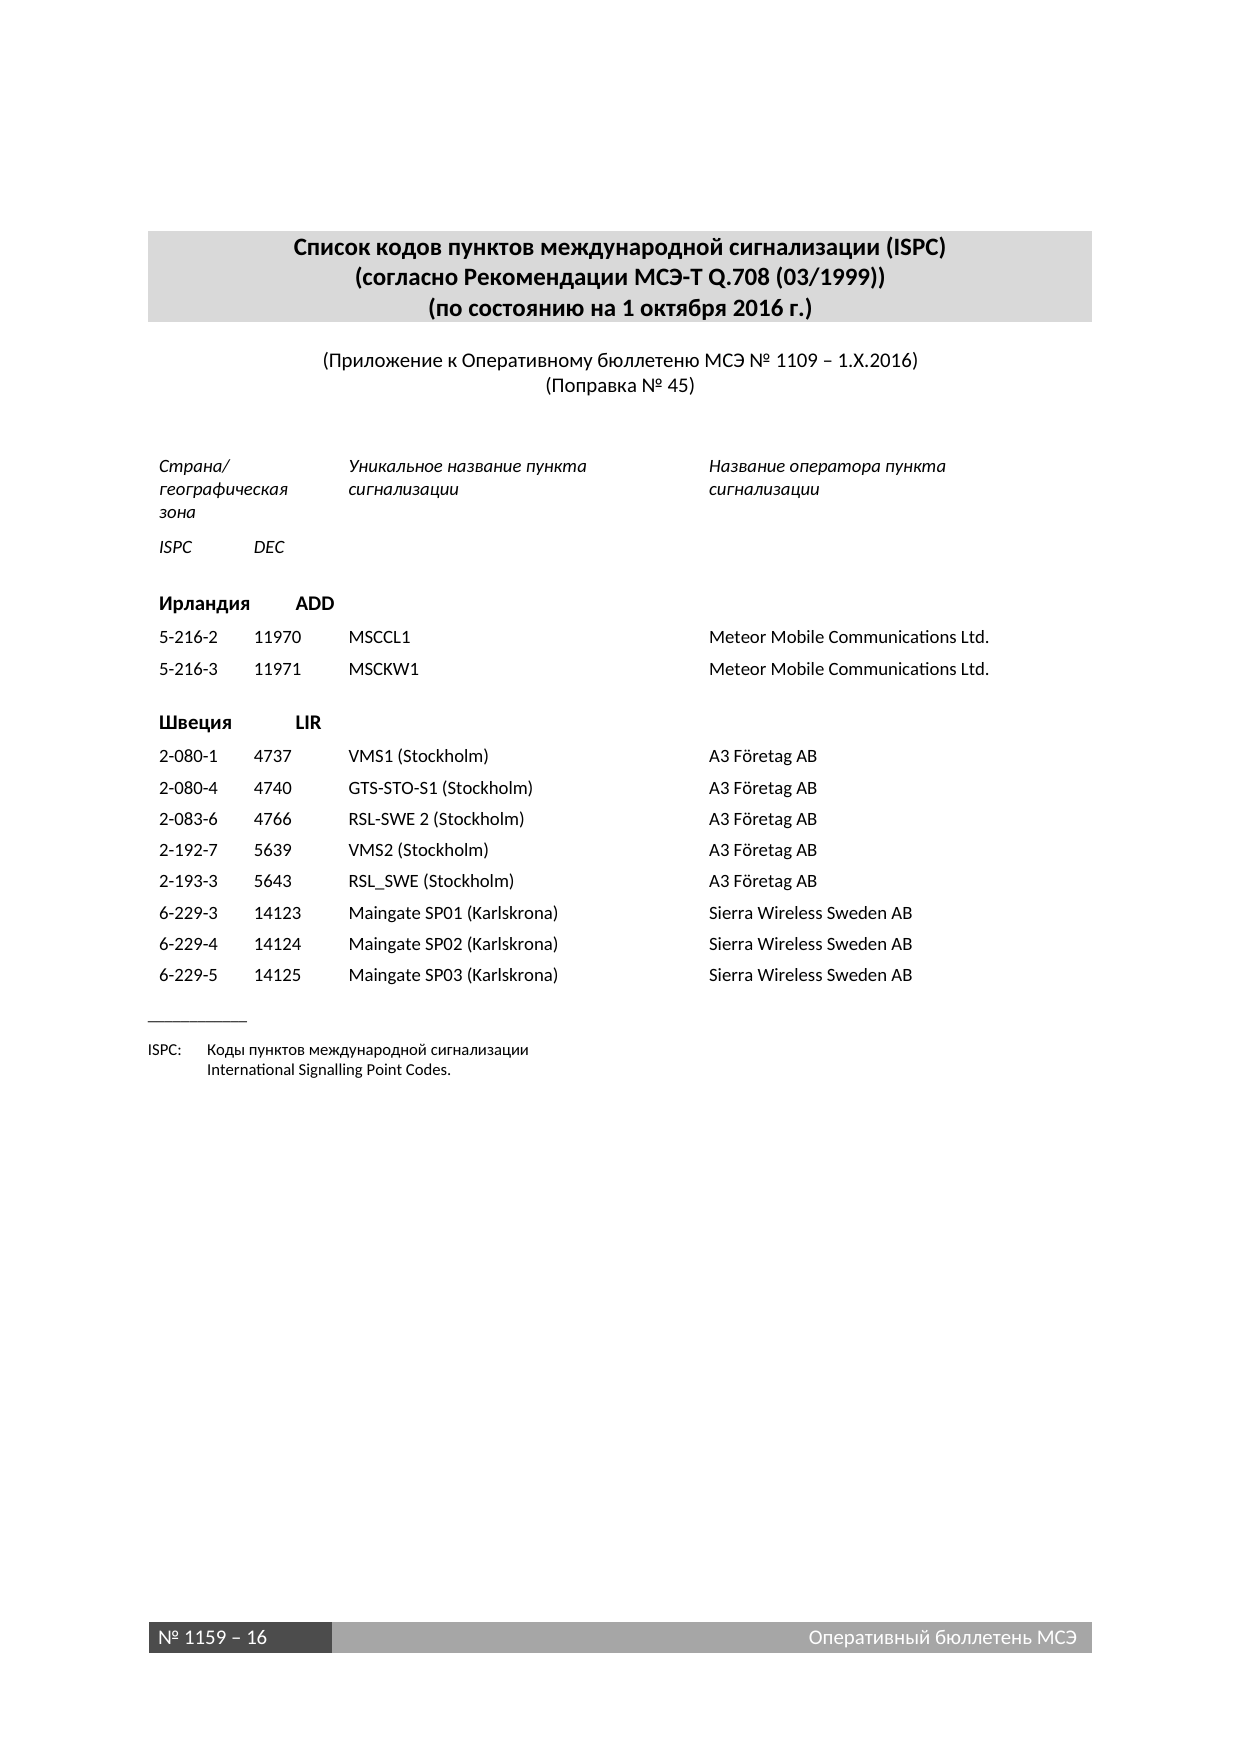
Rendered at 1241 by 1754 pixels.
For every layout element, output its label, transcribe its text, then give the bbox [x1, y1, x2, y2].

table_cell VMS2 (Stockholm) [337, 834, 698, 866]
table_cell DEC [243, 529, 337, 565]
table_cell MSCCL1 [337, 621, 698, 653]
table_cell 14124 [243, 928, 337, 959]
table_cell 2-193-3 [148, 866, 242, 897]
table_cell 11970 [243, 621, 337, 653]
table_cell Meteor Mobile Communications Ltd. [698, 653, 1115, 684]
table_cell ISPC [148, 529, 242, 565]
table_cell A3 Företag AB [698, 741, 1115, 772]
table_cell A3 Företag AB [698, 803, 1115, 834]
table_cell MSCKW1 [337, 653, 698, 684]
table_header Уникальное название пункта сигнализации [337, 448, 698, 565]
table_cell 11971 [243, 653, 337, 684]
subtitle Список кодов пунктов международной сигнализации (ISPC) (согласно Рекомендации МСЭ-Т Q.708 (03/1999)) (по состоянию на 1 октября 2016 г.) [148, 231, 1092, 322]
table_cell 5639 [243, 834, 337, 866]
table_cell A3 Företag AB [698, 834, 1115, 866]
table_cell 2-192-7 [148, 834, 242, 866]
table_cell 5-216-3 [148, 653, 242, 684]
table_cell 2-083-6 [148, 803, 242, 834]
table_cell Maingate SP02 (Karlskrona) [337, 928, 698, 959]
table_header Название оператора пункта сигнализации [698, 448, 1115, 565]
table_cell GTS-STO-S1 (Stockholm) [337, 772, 698, 803]
table_cell 6-229-4 [148, 928, 242, 959]
table_cell Швеция LIR [148, 684, 1115, 741]
table_cell 5643 [243, 866, 337, 897]
table_cell RSL-SWE 2 (Stockholm) [337, 803, 698, 834]
text ISPC: Коды пунктов международной сигнализации International Signalling Point Codes. [148, 1039, 1092, 1079]
table_cell RSL_SWE (Stockholm) [337, 866, 698, 897]
table_cell Ирландия ADD [148, 565, 1115, 621]
table_cell Sierra Wireless Sweden AB [698, 959, 1115, 991]
table_cell A3 Företag AB [698, 866, 1115, 897]
table_cell Sierra Wireless Sweden AB [698, 897, 1115, 928]
table_cell VMS1 (Stockholm) [337, 741, 698, 772]
table_cell 2-080-4 [148, 772, 242, 803]
table_cell 2-080-1 [148, 741, 242, 772]
table_cell 5-216-2 [148, 621, 242, 653]
table_cell 4766 [243, 803, 337, 834]
table_cell Maingate SP03 (Karlskrona) [337, 959, 698, 991]
table_header Страна/ географическая зона [148, 448, 337, 529]
table_cell Sierra Wireless Sweden AB [698, 928, 1115, 959]
table_cell 6-229-5 [148, 959, 242, 991]
table_cell Maingate SP01 (Karlskrona) [337, 897, 698, 928]
table_cell 14125 [243, 959, 337, 991]
text ____________ [148, 1005, 1092, 1033]
table_cell 6-229-3 [148, 897, 242, 928]
text (Приложение к Оперативному бюллетеню МСЭ № 1109 – 1.X.2016) (Поправка № 45) [148, 347, 1092, 398]
table_cell 14123 [243, 897, 337, 928]
table_cell 4737 [243, 741, 337, 772]
table_cell A3 Företag AB [698, 772, 1115, 803]
table_cell Meteor Mobile Communications Ltd. [698, 621, 1115, 653]
table_cell 4740 [243, 772, 337, 803]
